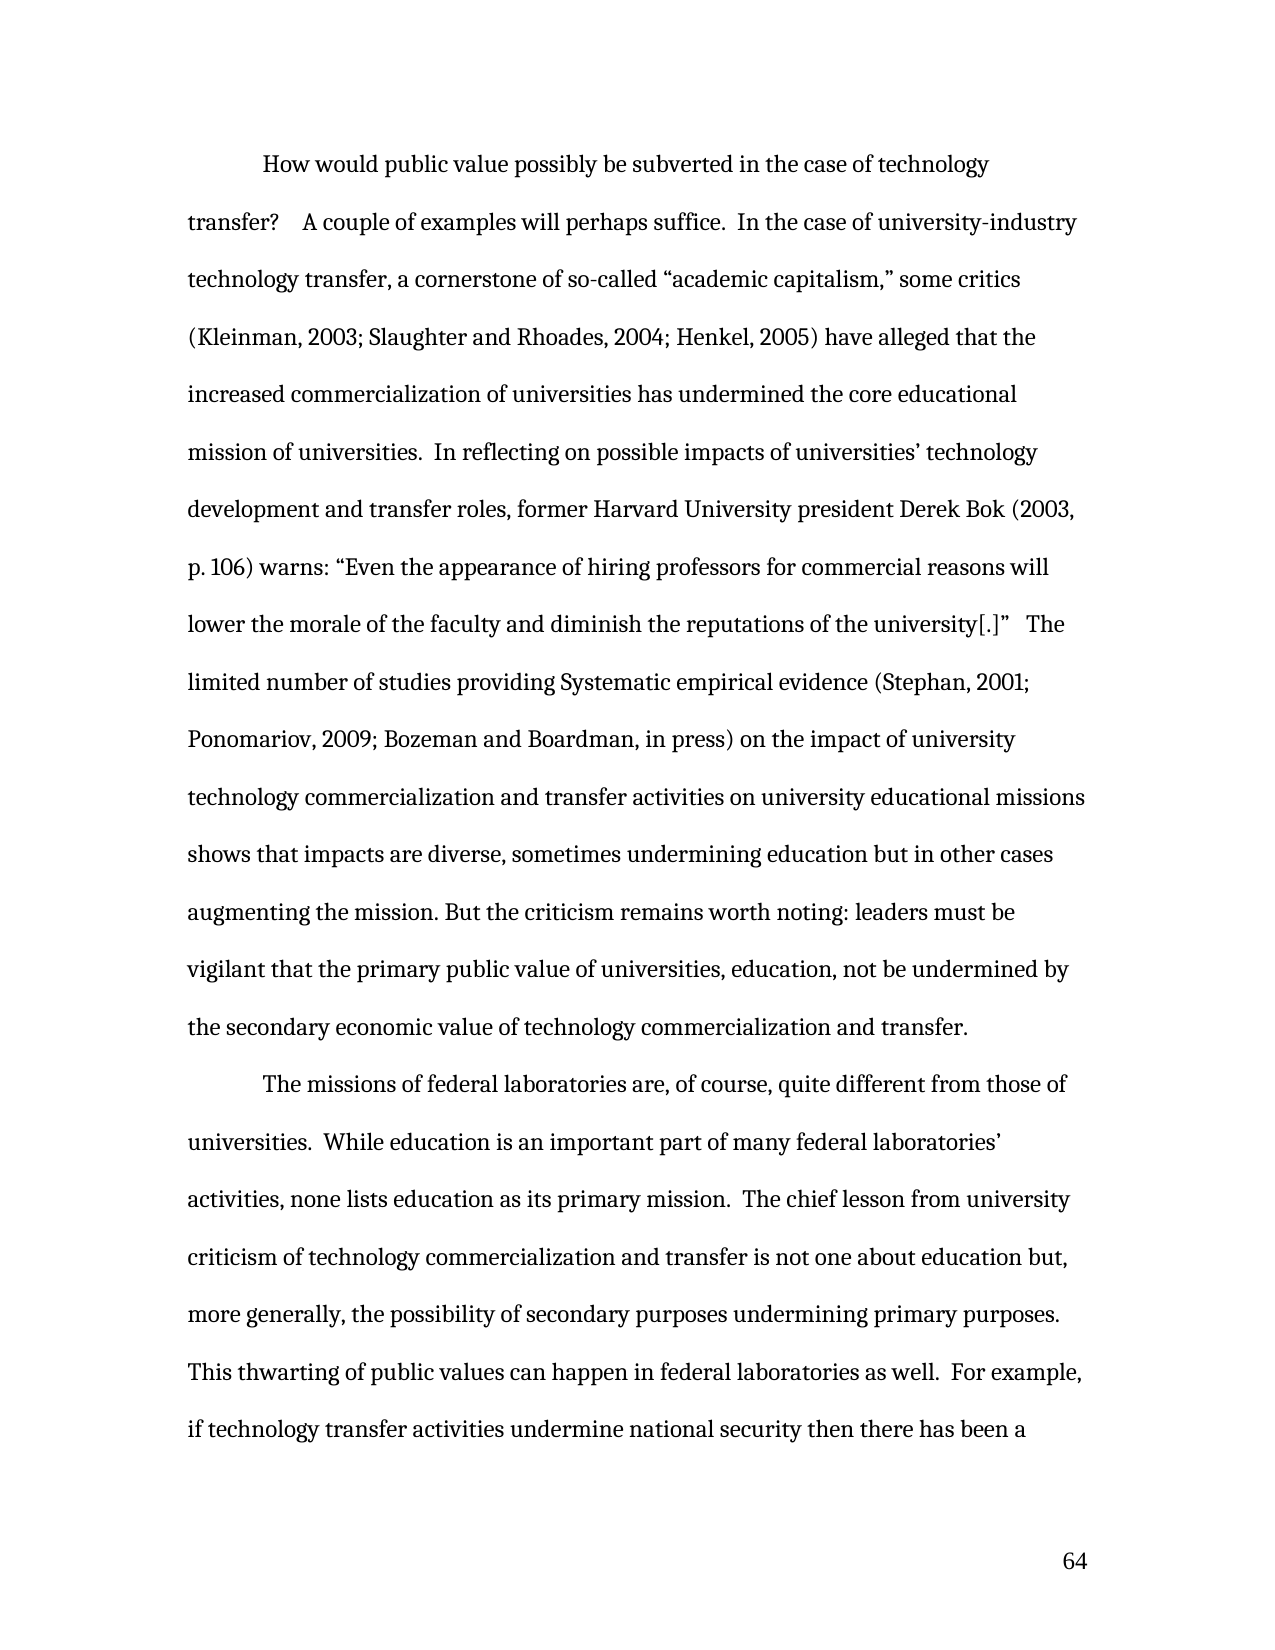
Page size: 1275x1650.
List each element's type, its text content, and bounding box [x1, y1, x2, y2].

text How would public value possibly be subverted in the case of technology transfer? A couple of examples will perhaps suffice. In the case of university-industry technology transfer, a cornerstone of so-called “academic capitalism,” some critics (Kleinman, 2003; Slaughter and Rhoades, 2004; Henkel, 2005) have alleged that the increased commercialization of universities has undermined the core educational mission of universities. In reflecting on possible impacts of universities’ technology development and transfer roles, former Harvard University president Derek Bok (2003, p. 106) warns: “Even the appearance of hiring professors for commercial reasons will lower the morale of the faculty and diminish the reputations of the university[.]” The limited number of studies providing Systematic empirical evidence (Stephan, 2001; Ponomariov, 2009; Bozeman and Boardman, in press) on the impact of university technology commercialization and transfer activities on university educational missions shows that impacts are diverse, sometimes undermining education but in other cases augmenting the mission. But the criticism remains worth noting: leaders must be vigilant that the primary public value of universities, education, not be undermined by the secondary economic value of technology commercialization and transfer. [187, 150, 1087, 1041]
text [187, 1070, 1087, 1444]
